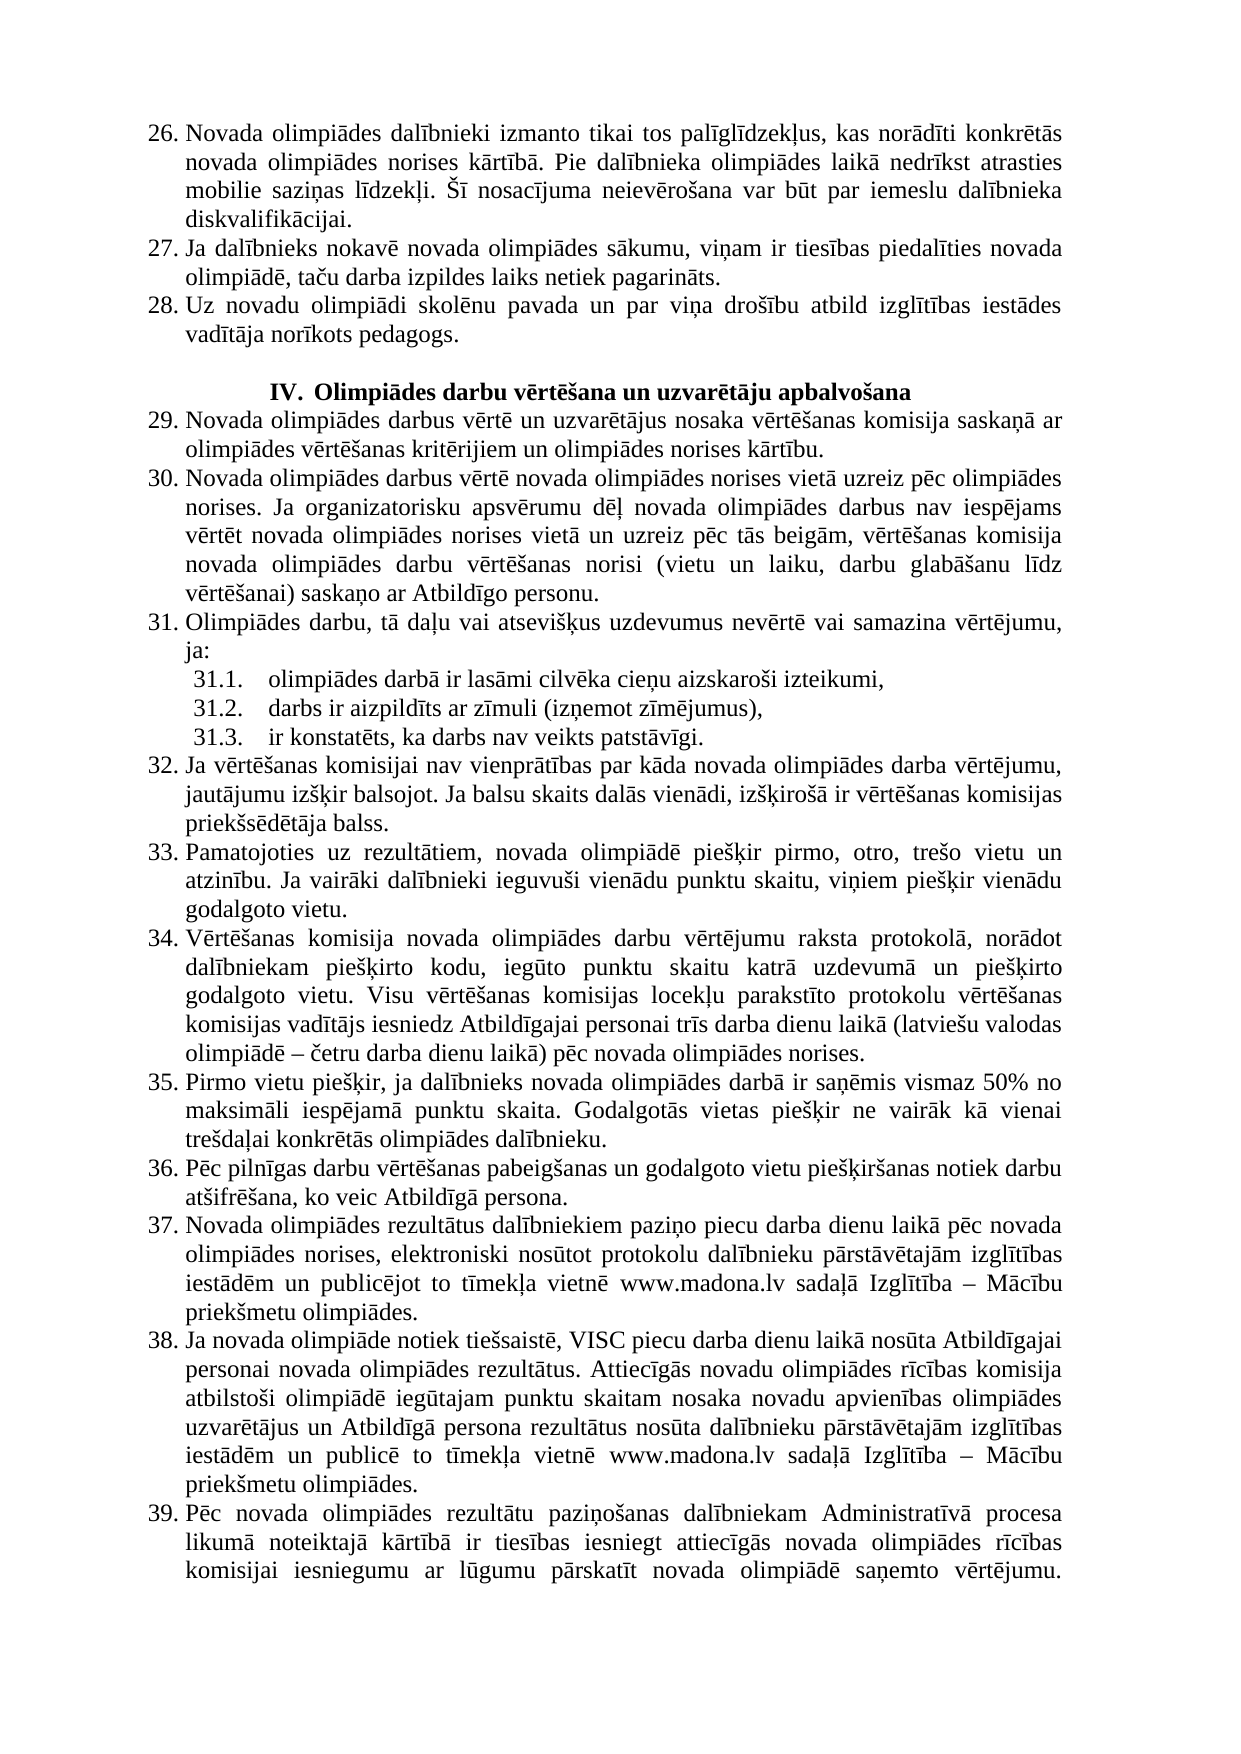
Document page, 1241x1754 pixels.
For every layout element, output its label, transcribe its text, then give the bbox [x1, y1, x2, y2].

list Novada olimpiādes darbus vērtē novada olimpiādes norises vietā uzreiz pēc olimpiādes norises. Ja organizatorisku apsvērumu dēļ novada olimpiādes darbus nav iespējams vērtēt novada olimpiādes norises vietā un uzreiz pēc tās beigām, vērtēšanas komisija novada olimpiādes darbu vērtēšanas norisi (vietu un laiku, darbu glabāšanu līdz vērtēšanai) saskaņo ar Atbildīgo personu. [148, 463, 1063, 607]
list ir konstatēts, ka darbs nav veikts patstāvīgi. [193, 722, 1063, 751]
list Olimpiādes darbu, tā daļu vai atsevišķus uzdevumus nevērtē vai samazina vērtējumu, ja: [148, 607, 1063, 664]
list Ja novada olimpiāde notiek tiešsaistē, VISC piecu darba dienu laikā nosūta Atbildīgajai personai novada olimpiādes rezultātus. Attiecīgās novadu olimpiādes rīcības komisija atbilstoši olimpiādē iegūtajam punktu skaitam nosaka novadu apvienības olimpiādes uzvarētājus un Atbildīgā persona rezultātus nosūta dalībnieku pārstāvētajām izglītības iestādēm un publicē to tīmekļa vietnē www.madona.lv sadaļā Izglītība – Mācību priekšmetu olimpiādes. [148, 1326, 1063, 1498]
list Pamatojoties uz rezultātiem, novada olimpiādē piešķir pirmo, otro, trešo vietu un atzinību. Ja vairāki dalībnieki ieguvuši vienādu punktu skaitu, viņiem piešķir vienādu godalgoto vietu. [148, 837, 1063, 923]
list Pēc pilnīgas darbu vērtēšanas pabeigšanas un godalgoto vietu piešķiršanas notiek darbu atšifrēšana, ko veic Atbildīgā persona. [148, 1153, 1063, 1211]
list Uz novadu olimpiādi skolēnu pavada un par viņa drošību atbild izglītības iestādes vadītāja norīkots pedagogs. [148, 291, 1063, 348]
list Novada olimpiādes darbus vērtē un uzvarētājus nosaka vērtēšanas komisija saskaņā ar olimpiādes vērtēšanas kritērijiem un olimpiādes norises kārtību. [148, 406, 1063, 463]
list Olimpiādes darbu vērtēšana un uzvarētāju apbalvošana [118, 377, 1063, 406]
list Ja vērtēšanas komisijai nav vienprātības par kāda novada olimpiādes darba vērtējumu, jautājumu izšķir balsojot. Ja balsu skaits dalās vienādi, izšķirošā ir vērtēšanas komisijas priekšsēdētāja balss. [148, 751, 1063, 837]
list Novada olimpiādes dalībnieki izmanto tikai tos palīglīdzekļus, kas norādīti konkrētās novada olimpiādes norises kārtībā. Pie dalībnieka olimpiādes laikā nedrīkst atrasties mobilie saziņas līdzekļi. Šī nosacījuma neievērošana var būt par iemeslu dalībnieka diskvalifikācijai. [148, 118, 1063, 233]
list darbs ir aizpildīts ar zīmuli (izņemot zīmējumus), [193, 693, 1063, 722]
list Pirmo vietu piešķir, ja dalībnieks novada olimpiādes darbā ir saņēmis vismaz 50% no maksimāli iespējamā punktu skaita. Godalgotās vietas piešķir ne vairāk kā vienai trešdaļai konkrētās olimpiādes dalībnieku. [148, 1067, 1063, 1153]
list Ja dalībnieks nokavē novada olimpiādes sākumu, viņam ir tiesības piedalīties novada olimpiādē, taču darba izpildes laiks netiek pagarināts. [148, 233, 1063, 291]
list olimpiādes darbā ir lasāmi cilvēka cieņu aizskaroši izteikumi, [193, 664, 1063, 693]
list Novada olimpiādes rezultātus dalībniekiem paziņo piecu darba dienu laikā pēc novada olimpiādes norises, elektroniski nosūtot protokolu dalībnieku pārstāvētajām izglītības iestādēm un publicējot to tīmekļa vietnē www.madona.lv sadaļā Izglītība – Mācību priekšmetu olimpiādes. [148, 1211, 1063, 1326]
list Vērtēšanas komisija novada olimpiādes darbu vērtējumu raksta protokolā, norādot dalībniekam piešķirto kodu, iegūto punktu skaitu katrā uzdevumā un piešķirto godalgoto vietu. Visu vērtēšanas komisijas locekļu parakstīto protokolu vērtēšanas komisijas vadītājs iesniedz Atbildīgajai personai trīs darba dienu laikā (latviešu valodas olimpiādē – četru darba dienu laikā) pēc novada olimpiādes norises. [148, 923, 1063, 1067]
